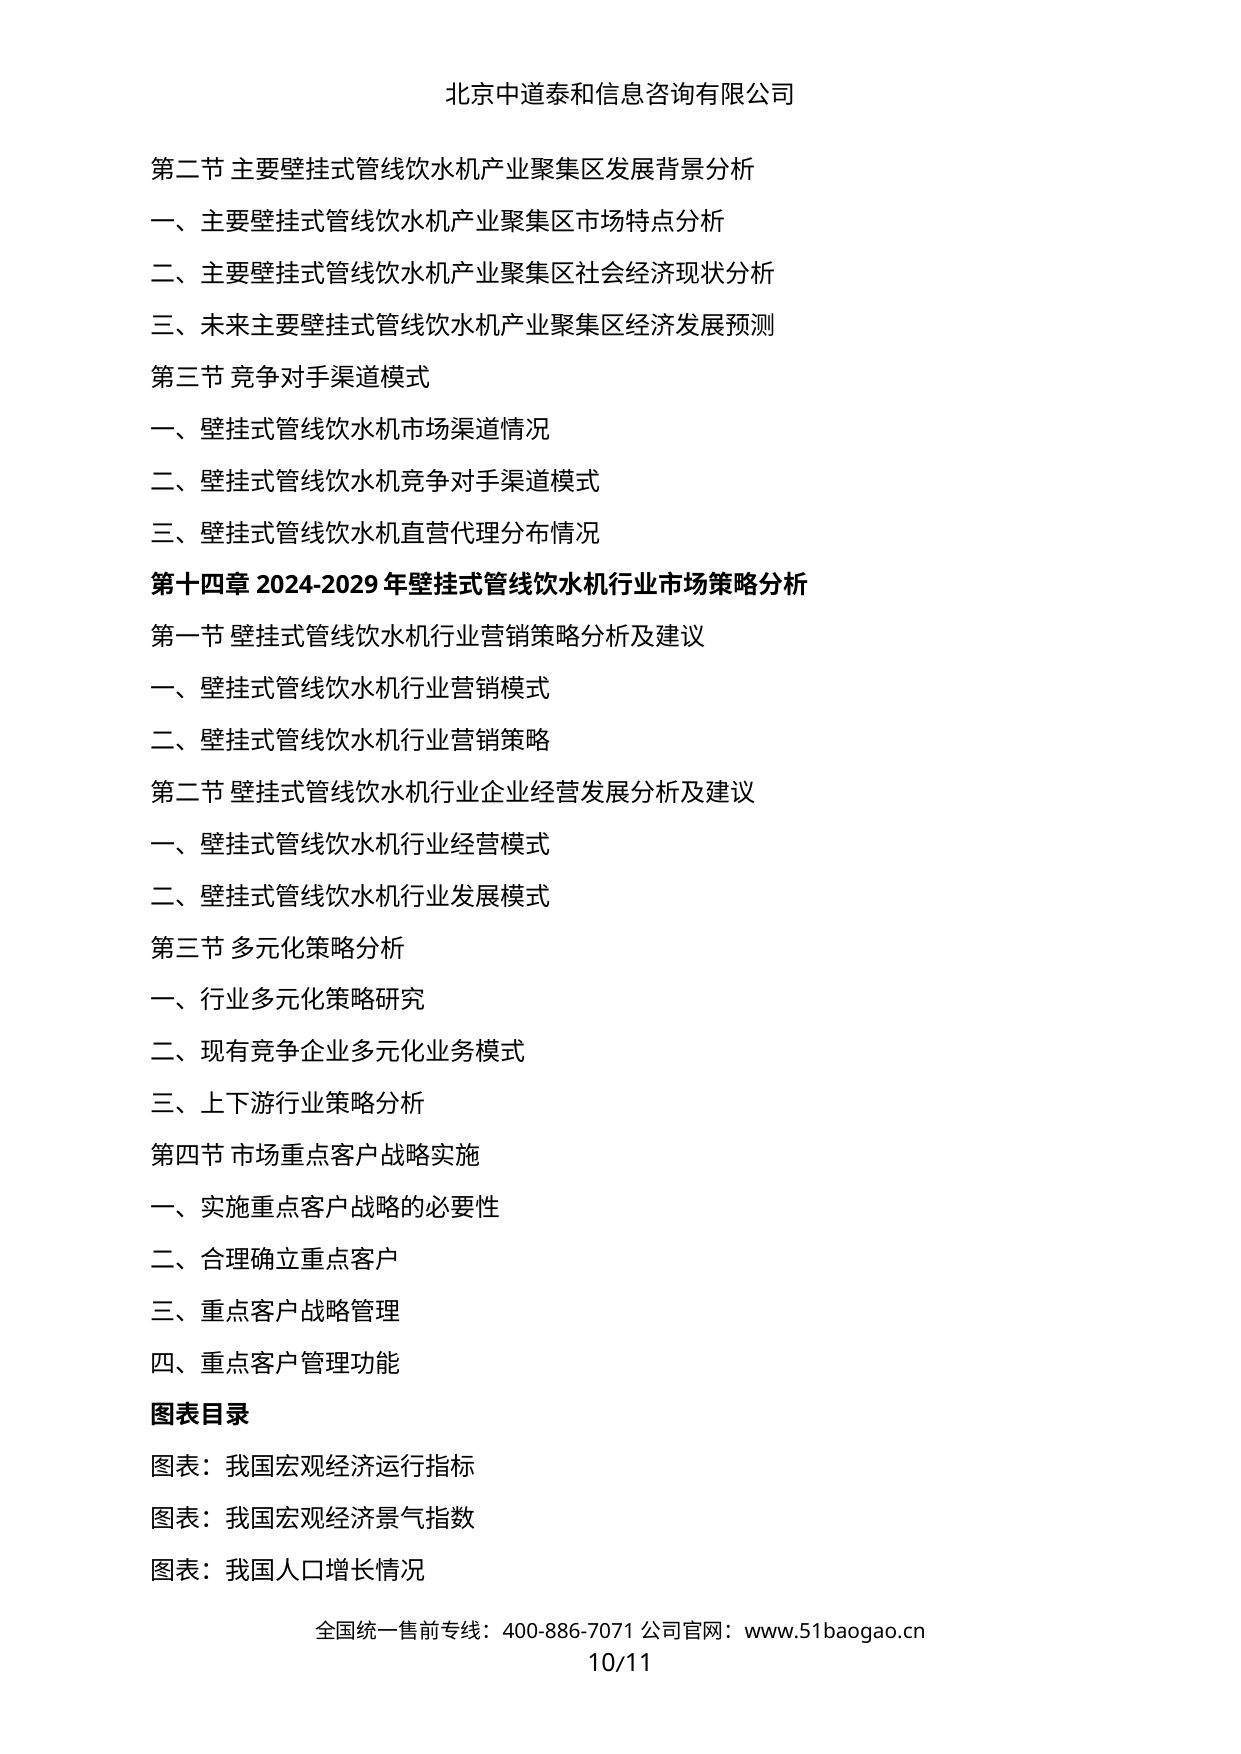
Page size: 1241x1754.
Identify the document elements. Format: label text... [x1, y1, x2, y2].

text 图表：我国人口增长情况 [150, 1551, 1090, 1587]
text 一、壁挂式管线饮水机行业营销模式 [150, 669, 1090, 705]
text 三、未来主要壁挂式管线饮水机产业聚集区经济发展预测 [150, 306, 1090, 342]
text 二、壁挂式管线饮水机竞争对手渠道模式 [150, 461, 1090, 497]
text 一、壁挂式管线饮水机市场渠道情况 [150, 409, 1090, 446]
text 一、壁挂式管线饮水机行业经营模式 [150, 824, 1090, 861]
text 二、壁挂式管线饮水机行业营销策略 [150, 721, 1090, 757]
text 三、上下游行业策略分析 [150, 1084, 1090, 1120]
text 第十四章 2024-2029年壁挂式管线饮水机行业市场策略分析 [150, 565, 1090, 601]
text 第一节 壁挂式管线饮水机行业营销策略分析及建议 [150, 617, 1090, 653]
text 二、壁挂式管线饮水机行业发展模式 [150, 876, 1090, 912]
text 一、行业多元化策略研究 [150, 980, 1090, 1016]
text 第三节 多元化策略分析 [150, 928, 1090, 964]
text 第三节 竞争对手渠道模式 [150, 357, 1090, 394]
text 第四节 市场重点客户战略实施 [150, 1136, 1090, 1172]
text 二、主要壁挂式管线饮水机产业聚集区社会经济现状分析 [150, 254, 1090, 290]
text 图表：我国宏观经济景气指数 [150, 1499, 1090, 1535]
text 第二节 主要壁挂式管线饮水机产业聚集区发展背景分析 [150, 150, 1090, 186]
text 二、合理确立重点客户 [150, 1239, 1090, 1276]
text 二、现有竞争企业多元化业务模式 [150, 1032, 1090, 1068]
text 图表：我国宏观经济运行指标 [150, 1447, 1090, 1483]
text 图表目录 [150, 1395, 1090, 1431]
text 一、主要壁挂式管线饮水机产业聚集区市场特点分析 [150, 202, 1090, 238]
text 一、实施重点客户战略的必要性 [150, 1187, 1090, 1224]
text 第二节 壁挂式管线饮水机行业企业经营发展分析及建议 [150, 772, 1090, 809]
text 三、壁挂式管线饮水机直营代理分布情况 [150, 513, 1090, 549]
text 三、重点客户战略管理 [150, 1291, 1090, 1327]
text 四、重点客户管理功能 [150, 1343, 1090, 1379]
